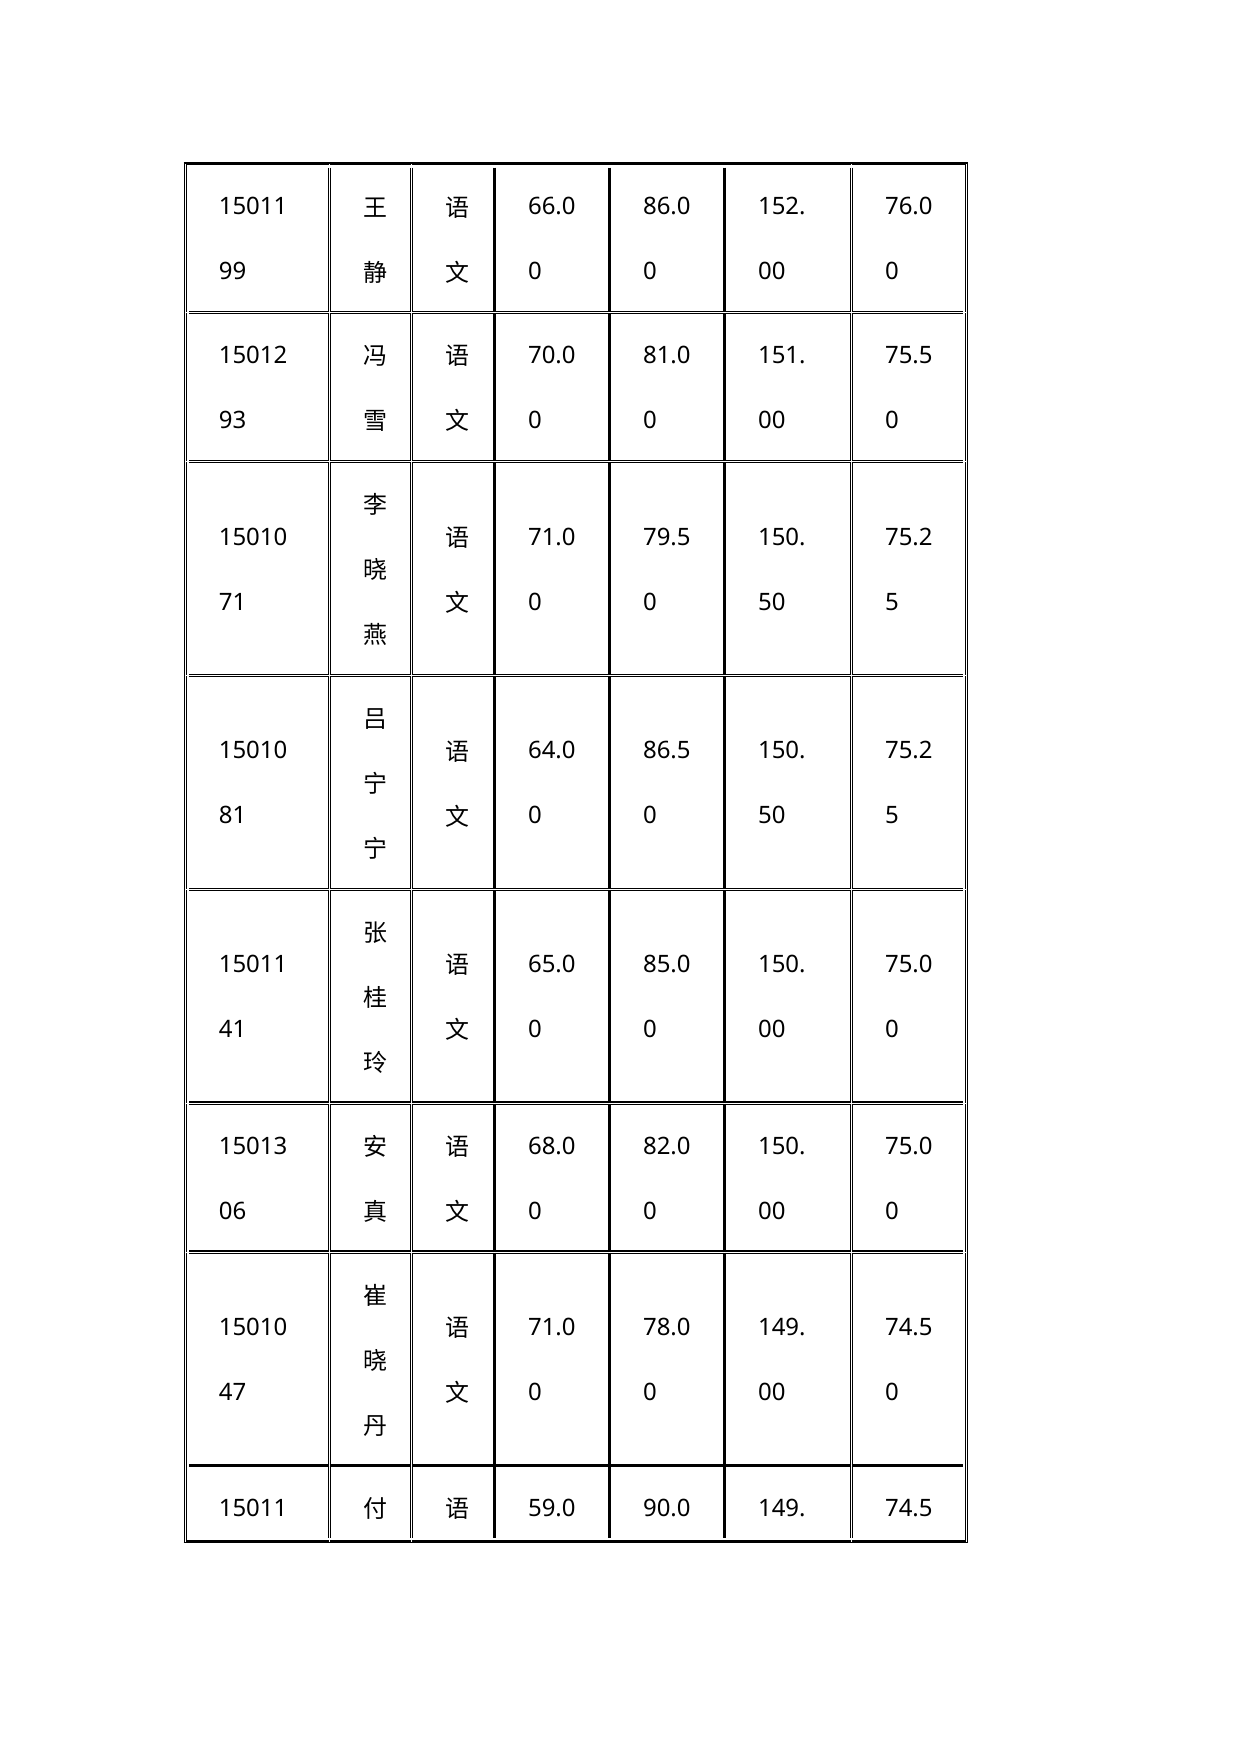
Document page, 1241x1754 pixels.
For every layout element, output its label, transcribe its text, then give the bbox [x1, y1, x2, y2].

table_cell 66.00 [494, 165, 609, 311]
table_cell 82.00 [611, 1105, 723, 1250]
table_cell 71.00 [496, 463, 608, 673]
table_cell 152.00 [724, 165, 851, 311]
table_cell 崔晓丹 [331, 1254, 410, 1464]
table_cell 李晓燕 [331, 463, 410, 673]
table_cell 149.00 [724, 1467, 851, 1540]
table_cell 1501081 [187, 674, 328, 887]
table_cell 75.00 [853, 888, 965, 1101]
table_cell 65.00 [496, 891, 608, 1101]
table_cell 76.00 [851, 165, 965, 311]
table_cell 150.50 [726, 677, 850, 887]
table_cell 81.00 [611, 314, 723, 460]
table_cell 78.00 [611, 1254, 723, 1464]
table_cell 付会茹 [330, 1467, 412, 1540]
table_cell 79.50 [611, 463, 723, 673]
table_cell 语文 [413, 463, 493, 673]
table_cell 吕宁宁 [331, 677, 410, 887]
table_cell 150.50 [726, 463, 850, 673]
table_cell 149.00 [726, 1254, 850, 1464]
table_cell 75.50 [851, 311, 966, 460]
table_cell 张桂玲 [331, 891, 410, 1101]
table_cell 90.00 [609, 1467, 724, 1540]
table_cell 安真 [331, 1105, 410, 1250]
table_cell 70.00 [496, 314, 608, 460]
table_cell 151.00 [726, 314, 850, 460]
table_cell 语文 [412, 1467, 494, 1540]
table_cell 1501199 [187, 165, 329, 311]
table_cell 语文 [413, 891, 493, 1101]
table_cell 86.50 [611, 677, 723, 887]
table_cell 1501141 [187, 888, 328, 1101]
table_cell 74.50 [851, 1464, 965, 1540]
table_cell 74.50 [853, 1250, 965, 1464]
table_cell 1501293 [185, 311, 329, 460]
table_cell 68.00 [496, 1105, 608, 1250]
table_cell 59.00 [494, 1467, 609, 1540]
table_cell 1501306 [187, 1101, 328, 1250]
table_cell 75.25 [853, 674, 965, 887]
table_cell 86.00 [609, 165, 724, 311]
table_cell 语文 [413, 677, 493, 887]
table_cell 71.00 [496, 1254, 608, 1464]
table_cell 150.00 [726, 891, 850, 1101]
table_cell 150.00 [726, 1105, 850, 1250]
table_cell 1501171 [187, 1464, 329, 1540]
table_cell 语文 [413, 1105, 493, 1250]
table_cell 75.00 [853, 1101, 965, 1250]
table_cell 1501047 [187, 1250, 328, 1464]
table_cell 语文 [413, 314, 493, 460]
table_cell 语文 [412, 165, 494, 311]
table_cell 85.00 [611, 891, 723, 1101]
table_cell 王静 [330, 165, 412, 311]
table_cell 75.25 [851, 460, 966, 673]
table_cell 冯雪 [331, 314, 410, 460]
table_cell 64.00 [496, 677, 608, 887]
table_cell 语文 [413, 1254, 493, 1464]
table_cell 1501071 [185, 460, 329, 673]
